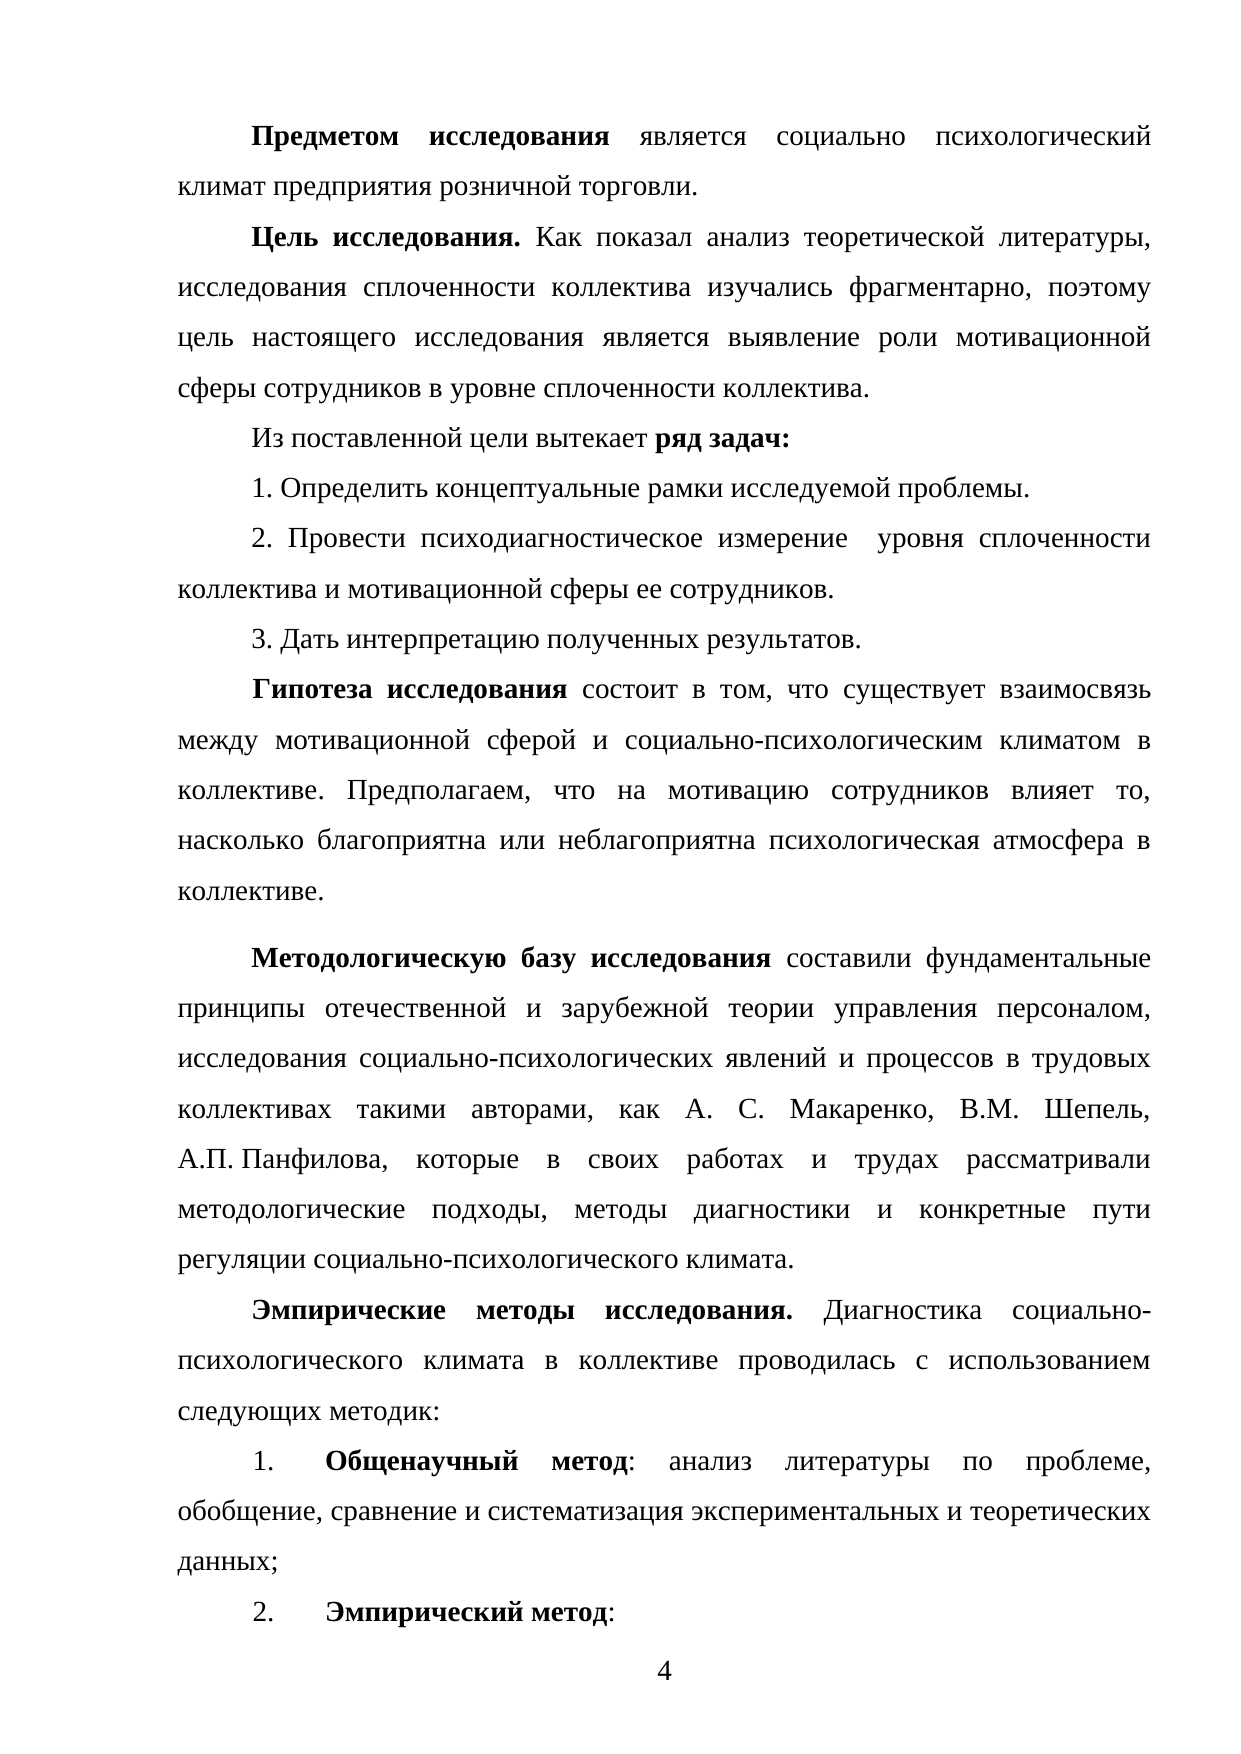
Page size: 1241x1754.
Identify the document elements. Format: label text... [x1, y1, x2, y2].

text 1. Определить концептуальные рамки исследуемой проблемы. [177, 470, 1152, 504]
text Из поставленной цели вытекает ряд задач: [177, 420, 1152, 453]
list Общенаучный метод: анализ литературы по проблеме, обобщение, сравнение и систематизация экспериментальных и теоретических данных; [177, 1443, 1152, 1577]
text 3. Дать интерпретацию полученных результатов. [177, 621, 1152, 655]
list Эмпирический метод: [177, 1594, 1152, 1627]
text Эмпирические методы исследования. Диагностика социально-психологического климата в коллективе проводилась с использованием следующих методик: [177, 1292, 1152, 1426]
text Предметом исследования является социально психологический климат предприятия розничной торговли. [177, 118, 1152, 202]
text Методологическую базу исследования составили фундаментальные принципы отечественной и зарубежной теории управления персоналом, исследования социально-психологических явлений и процессов в трудовых коллективах такими авторами, как А. С. Макаренко, В.М. Шепель, А.П. Панфилова, которые в своих работах и трудах рассматривали методологические подходы, методы диагностики и конкретные пути регуляции социально-психологического климата. [177, 940, 1152, 1275]
text Цель исследования. Как показал анализ теоретической литературы, исследования сплоченности коллектива изучались фрагментарно, поэтому цель настоящего исследования является выявление роли мотивационной сферы сотрудников в уровне сплоченности коллектива. [177, 219, 1152, 403]
text 2. Провести психодиагностическое измерение уровня сплоченности коллектива и мотивационной сферы ее сотрудников. [177, 521, 1152, 604]
text Гипотеза исследования состоит в том, что существует взаимосвязь между мотивационной сферой и социально-психологическим климатом в коллективе. Предполагаем, что на мотивацию сотрудников влияет то, насколько благоприятна или неблагоприятна психологическая атмосфера в коллективе. [177, 672, 1152, 906]
